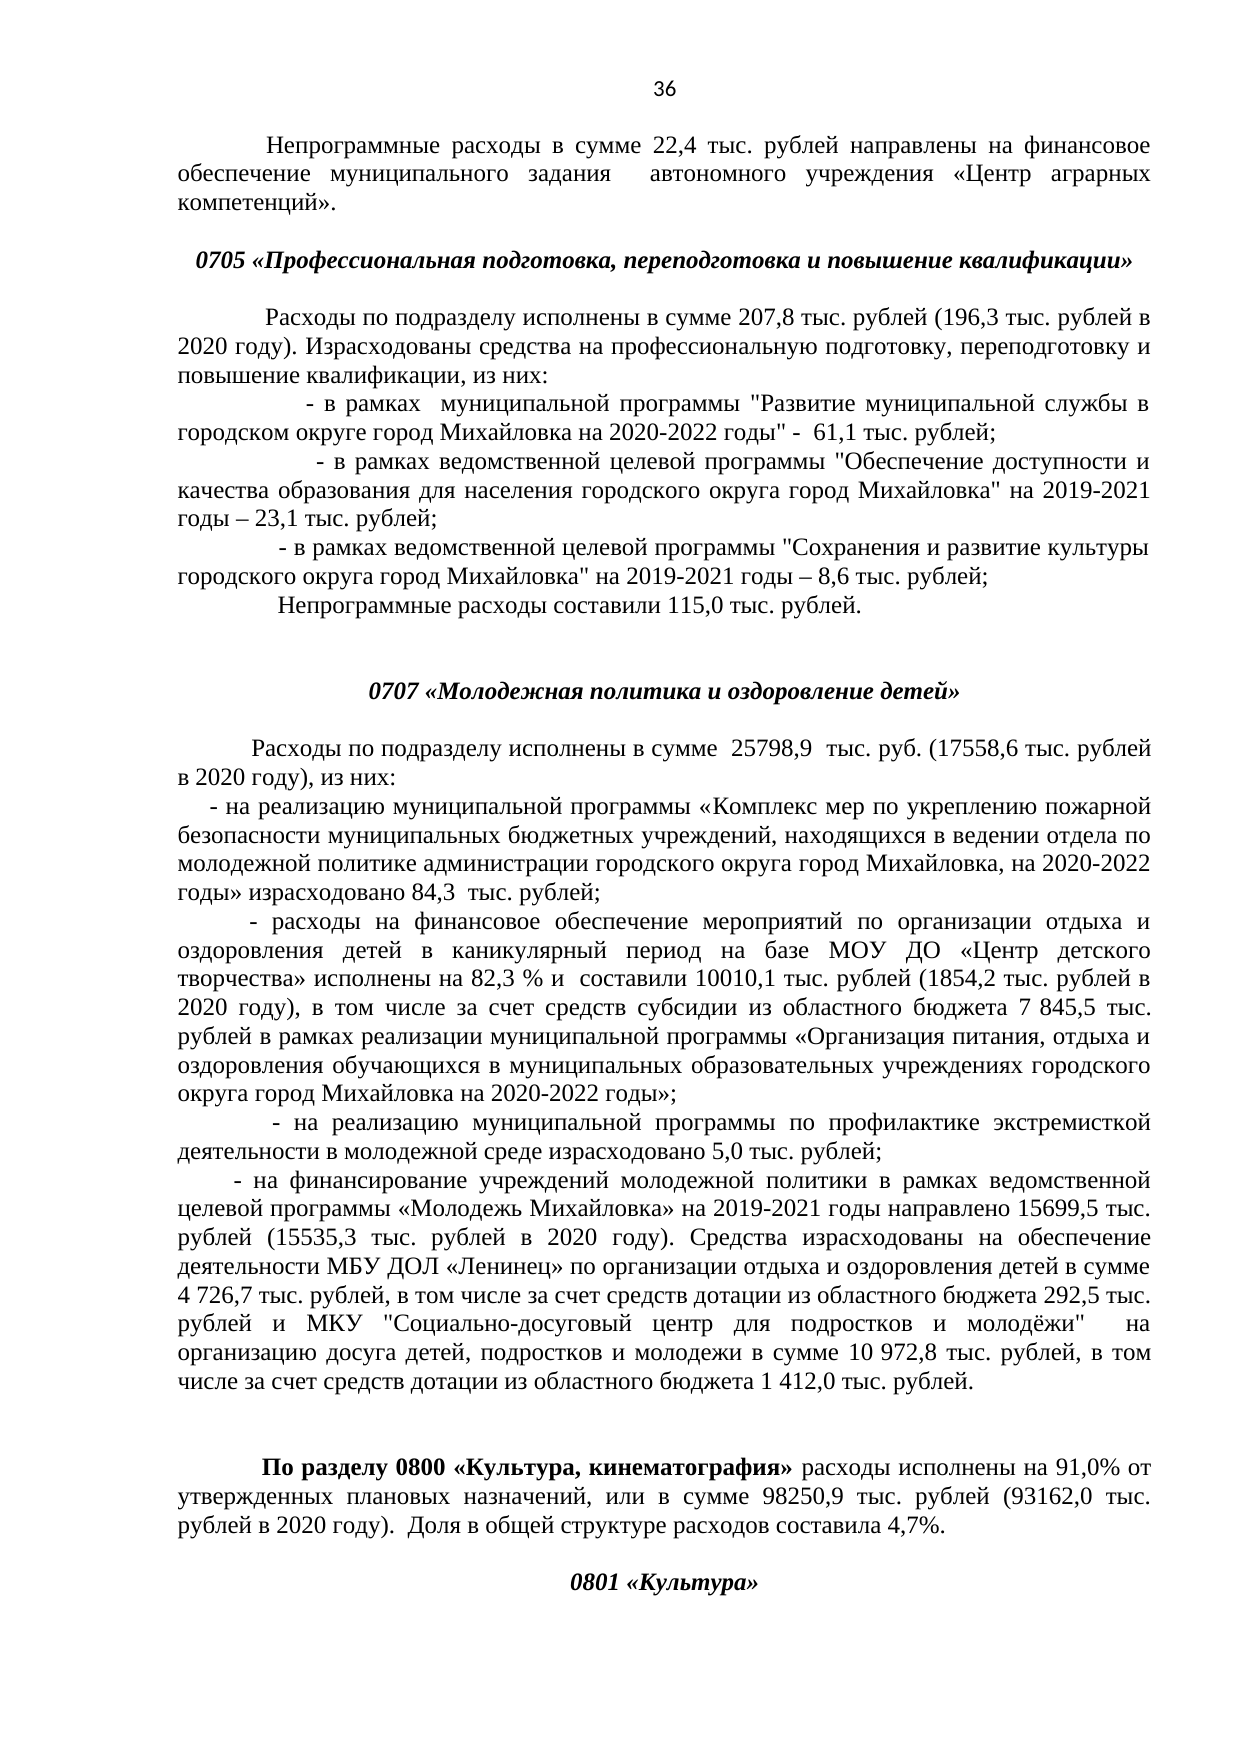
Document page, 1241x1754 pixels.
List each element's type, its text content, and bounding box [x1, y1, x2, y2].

text - в рамках ведомственной целевой программы "Обеспечение доступности и качества образования для населения городского округа город Михайловка" на 2019-2021 годы – 23,1 тыс. рублей; [177, 446, 1152, 532]
text Непрограммные расходы составили 115,0 тыс. рублей. [177, 590, 1152, 618]
text Непрограммные расходы в сумме 22,4 тыс. рублей направлены на финансовое обеспечение муниципального задания автономного учреждения «Центр аграрных компетенций». [177, 130, 1152, 216]
text 0801 «Культура» [177, 1567, 1152, 1596]
text - в рамках ведомственной целевой программы "Сохранения и развитие культуры городского округа город Михайловка" на 2019-2021 годы – 8,6 тыс. рублей; [177, 532, 1152, 590]
text - на финансирование учреждений молодежной политики в рамках ведомственной целевой программы «Молодежь Михайловка» на 2019-2021 годы направлено 15699,5 тыс. рублей (15535,3 тыс. рублей в 2020 году). Средства израсходованы на обеспечение деятельности МБУ ДОЛ «Ленинец» по организации отдыха и оздоровления детей в сумме 4 726,7 тыс. рублей, в том числе за счет средств дотации из областного бюджета 292,5 тыс. рублей и МКУ "Социально-досуговый центр для подростков и молодёжи" на организацию досуга детей, подростков и молодежи в сумме 10 972,8 тыс. рублей, в том числе за счет средств дотации из областного бюджета 1 412,0 тыс. рублей. [177, 1165, 1152, 1395]
text 0707 «Молодежная политика и оздоровление детей» [177, 676, 1152, 705]
text По разделу 0800 «Культура, кинематография» расходы исполнены на 91,0% от утвержденных плановых назначений, или в сумме 98250,9 тыс. рублей (93162,0 тыс. рублей в 2020 году). Доля в общей структуре расходов составила 4,7%. [177, 1452, 1152, 1538]
text Расходы по подразделу исполнены в сумме 207,8 тыс. рублей (196,3 тыс. рублей в 2020 году). Израсходованы средства на профессиональную подготовку, переподготовку и повышение квалификации, из них: [177, 302, 1152, 388]
text - расходы на финансовое обеспечение мероприятий по организации отдыха и оздоровления детей в каникулярный период на базе МОУ ДО «Центр детского творчества» исполнены на 82,3 % и составили 10010,1 тыс. рублей (1854,2 тыс. рублей в 2020 году), в том числе за счет средств субсидии из областного бюджета 7 845,5 тыс. рублей в рамках реализации муниципальной программы «Организация питания, отдыха и оздоровления обучающихся в муниципальных образовательных учреждениях городского округа город Михайловка на 2020-2022 годы»; [177, 906, 1152, 1107]
text 0705 «Профессиональная подготовка, переподготовка и повышение квалификации» [177, 245, 1152, 273]
text - на реализацию муниципальной программы «Комплекс мер по укреплению пожарной безопасности муниципальных бюджетных учреждений, находящихся в ведении отдела по молодежной политике администрации городского округа город Михайловка, на 2020-2022 годы» израсходовано 84,3 тыс. рублей; [177, 791, 1152, 906]
text - в рамках муниципальной программы "Развитие муниципальной службы в городском округе город Михайловка на 2020-2022 годы" - 61,1 тыс. рублей; [177, 388, 1152, 446]
text - на реализацию муниципальной программы по профилактике экстремисткой деятельности в молодежной среде израсходовано 5,0 тыс. рублей; [177, 1107, 1152, 1165]
text Расходы по подразделу исполнены в сумме 25798,9 тыс. руб. (17558,6 тыс. рублей в 2020 году), из них: [177, 733, 1152, 791]
